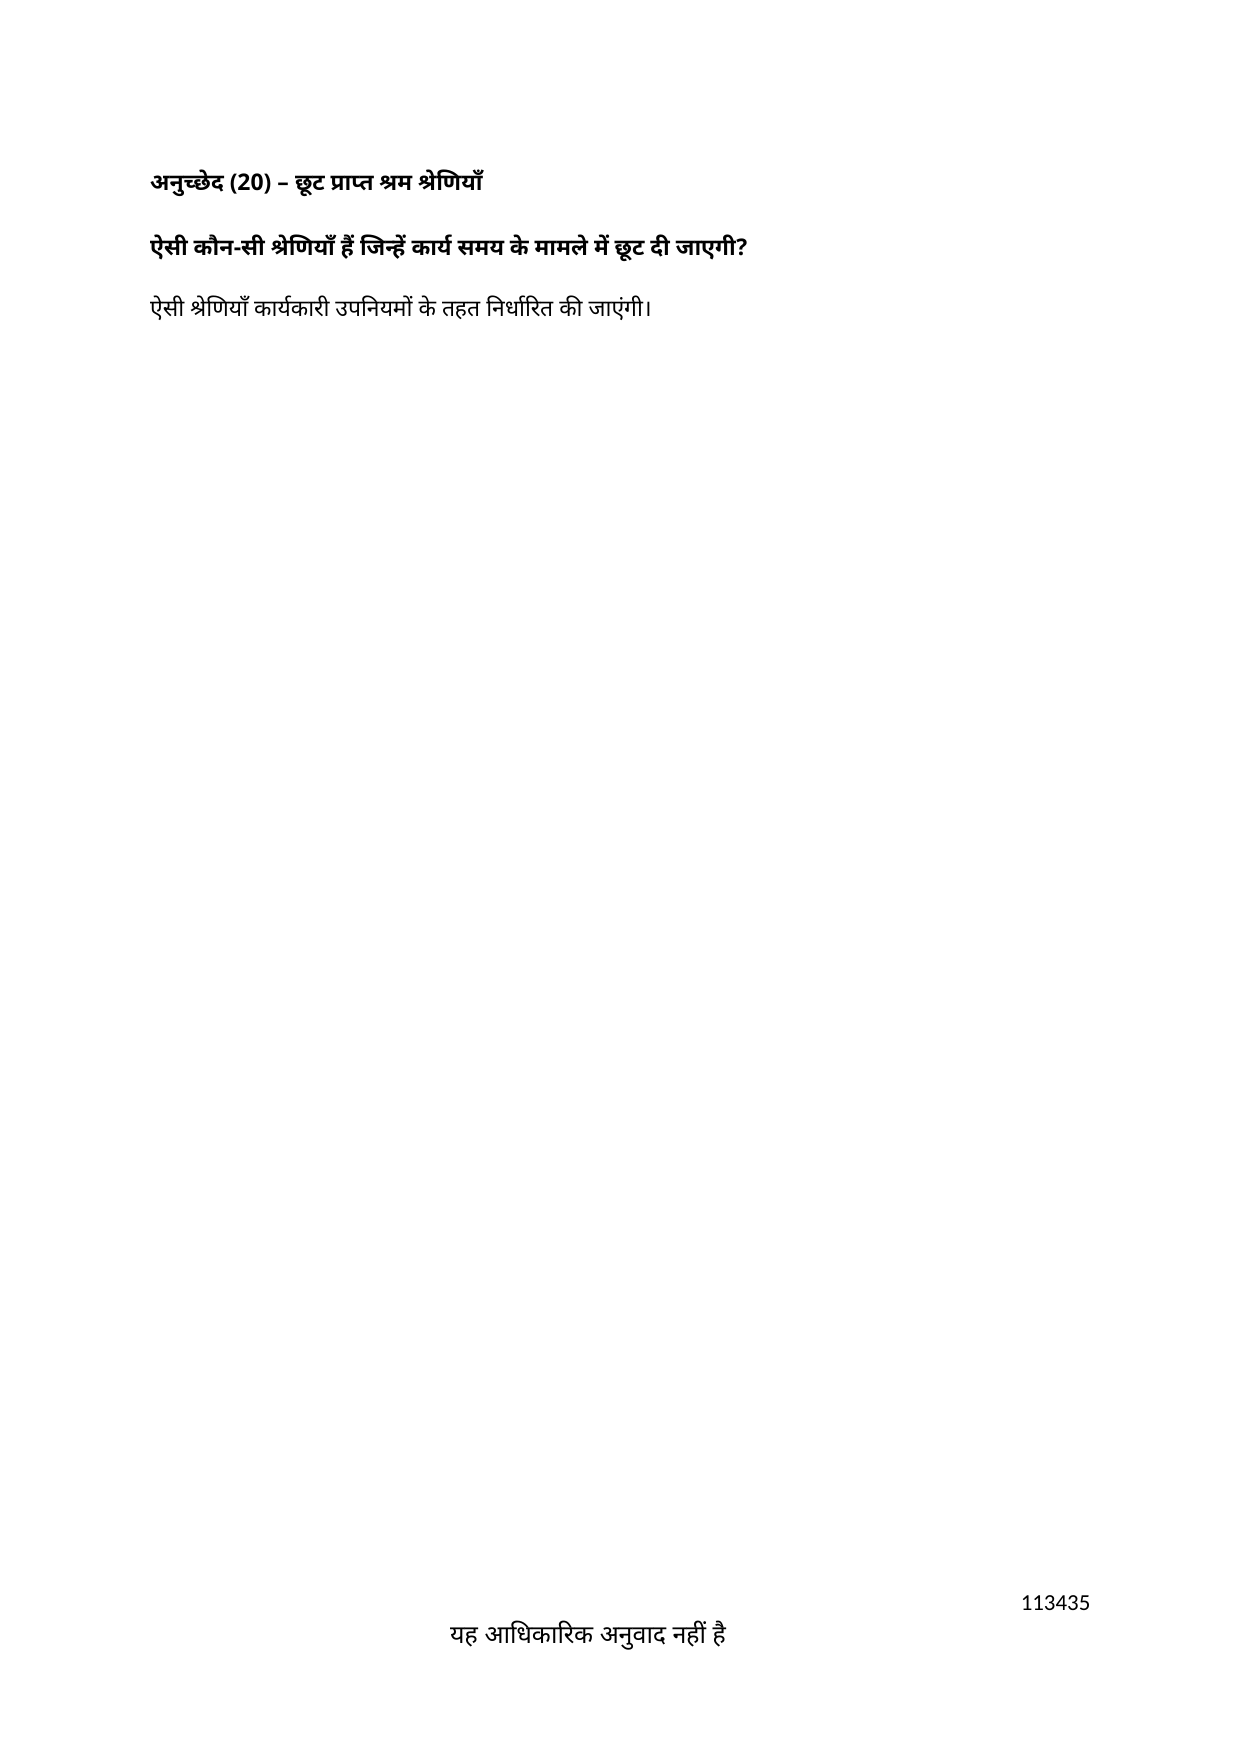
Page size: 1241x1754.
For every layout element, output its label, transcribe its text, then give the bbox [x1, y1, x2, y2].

text अनुच्छेद (20) – छूट प्राप्त श्रम श्रेणियाँ [150, 166, 1090, 200]
text ऐसी श्रेणियाँ कार्यकारी उपनियमों के तहत निर्धारित की जाएंगी। [150, 296, 1090, 326]
text ऐसी कौन-सी श्रेणियाँ हैं जिन्हें कार्य समय के मामले में छूट दी जाएगी? [150, 231, 1090, 265]
